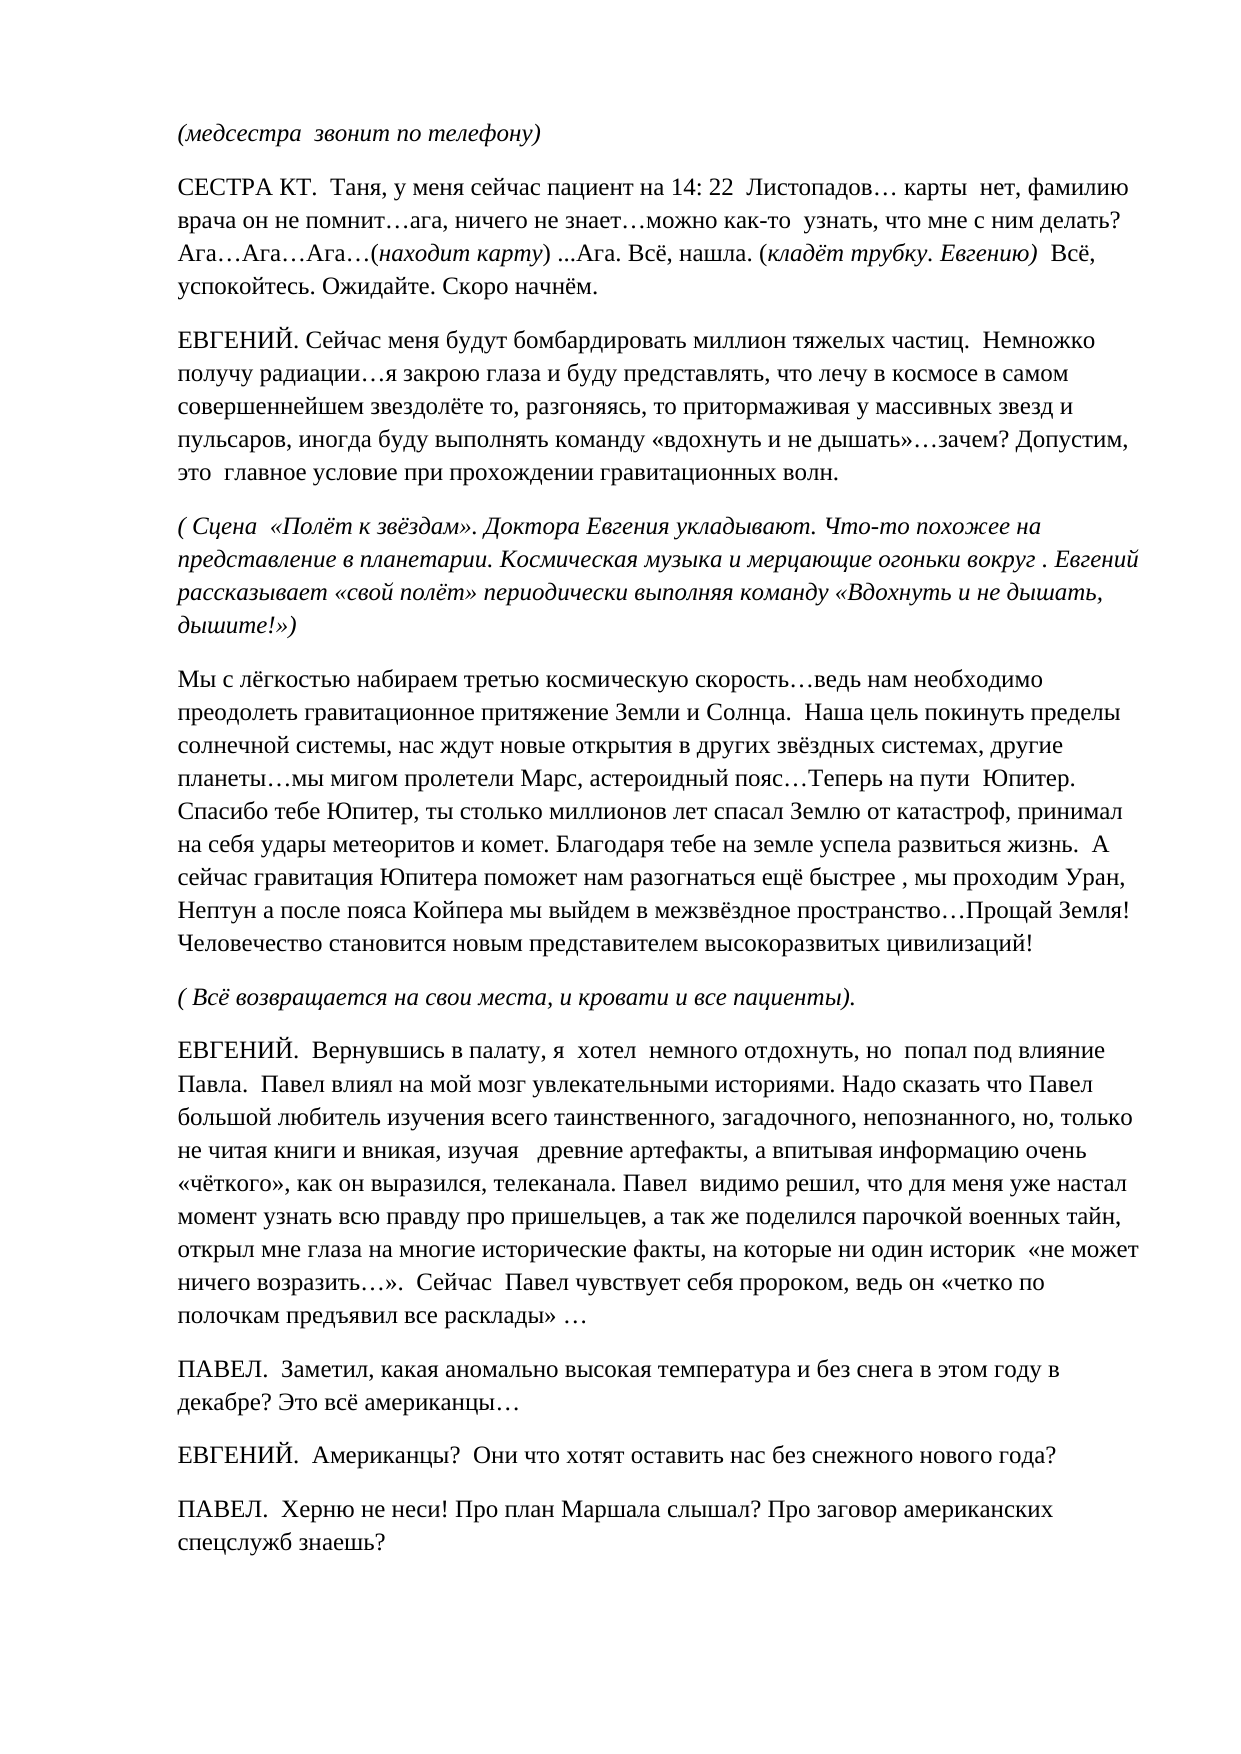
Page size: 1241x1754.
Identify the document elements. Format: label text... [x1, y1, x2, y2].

text ПАВЕЛ. Херню не неси! Про план Маршала слышал? Про заговор американских спецслужб знаешь? [177, 1494, 1152, 1556]
text ЕВГЕНИЙ. Американцы? Они что хотят оставить нас без снежного нового года? [177, 1441, 1152, 1469]
text ( Всё возвращается на свои места, и кровати и все пациенты). [177, 982, 1152, 1011]
text ЕВГЕНИЙ. Вернувшись в палату, я хотел немного отдохнуть, но попал под влияние Павла. Павел влиял на мой мозг увлекательными историями. Надо сказать что Павел большой любитель изучения всего таинственного, загадочного, непознанного, но, только не читая книги и вникая, изучая древние артефакты, а впитывая информацию очень «чёткого», как он выразился, телеканала. Павел видимо решил, что для меня уже настал момент узнать всю правду про пришельцев, а так же поделился парочкой военных тайн, открыл мне глаза на многие исторические факты, на которые ни один историк «не может ничего возразить…». Сейчас Павел чувствует себя пророком, ведь он «четко по полочкам предъявил все расклады» … [177, 1036, 1152, 1328]
text ПАВЕЛ. Заметил, какая аномально высокая температура и без снега в этом году в декабре? Это всё американцы… [177, 1354, 1152, 1415]
text ЕВГЕНИЙ. Сейчас меня будут бомбардировать миллион тяжелых частиц. Немножко получу радиации…я закрою глаза и буду представлять, что лечу в космосе в самом совершеннейшем звездолёте то, разгоняясь, то притормаживая у массивных звезд и пульсаров, иногда буду выполнять команду «вдохнуть и не дышать»…зачем? Допустим, это главное условие при прохождении гравитационных волн. [177, 325, 1152, 486]
text СЕСТРА КТ. Таня, у меня сейчас пациент на 14: 22 Листопадов… карты нет, фамилию врача он не помнит…ага, ничего не знает…можно как-то узнать, что мне с ним делать? Ага…Ага…Ага…(находит карту) ...Ага. Всё, нашла. (кладёт трубку. Евгению) Всё, успокойтесь. Ожидайте. Скоро начнём. [177, 172, 1152, 300]
text Мы с лёгкостью набираем третью космическую скорость…ведь нам необходимо преодолеть гравитационное притяжение Земли и Солнца. Наша цель покинуть пределы солнечной системы, нас ждут новые открытия в других звёздных системах, другие планеты…мы мигом пролетели Марс, астероидный пояс…Теперь на пути Юпитер. Спасибо тебе Юпитер, ты столько миллионов лет спасал Землю от катастроф, принимал на себя удары метеоритов и комет. Благодаря тебе на земле успела развиться жизнь. А сейчас гравитация Юпитера поможет нам разогнаться ещё быстрее , мы проходим Уран, Нептун а после пояса Койпера мы выйдем в межзвёздное пространство…Прощай Земля! Человечество становится новым представителем высокоразвитых цивилизаций! [177, 664, 1152, 957]
text ( Сцена «Полёт к звёздам». Доктора Евгения укладывают. Что-то похожее на представление в планетарии. Космическая музыка и мерцающие огоньки вокруг . Евгений рассказывает «свой полёт» периодически выполняя команду «Вдохнуть и не дышать, дышите!») [177, 511, 1152, 639]
text (медсестра звонит по телефону) [177, 118, 1152, 147]
